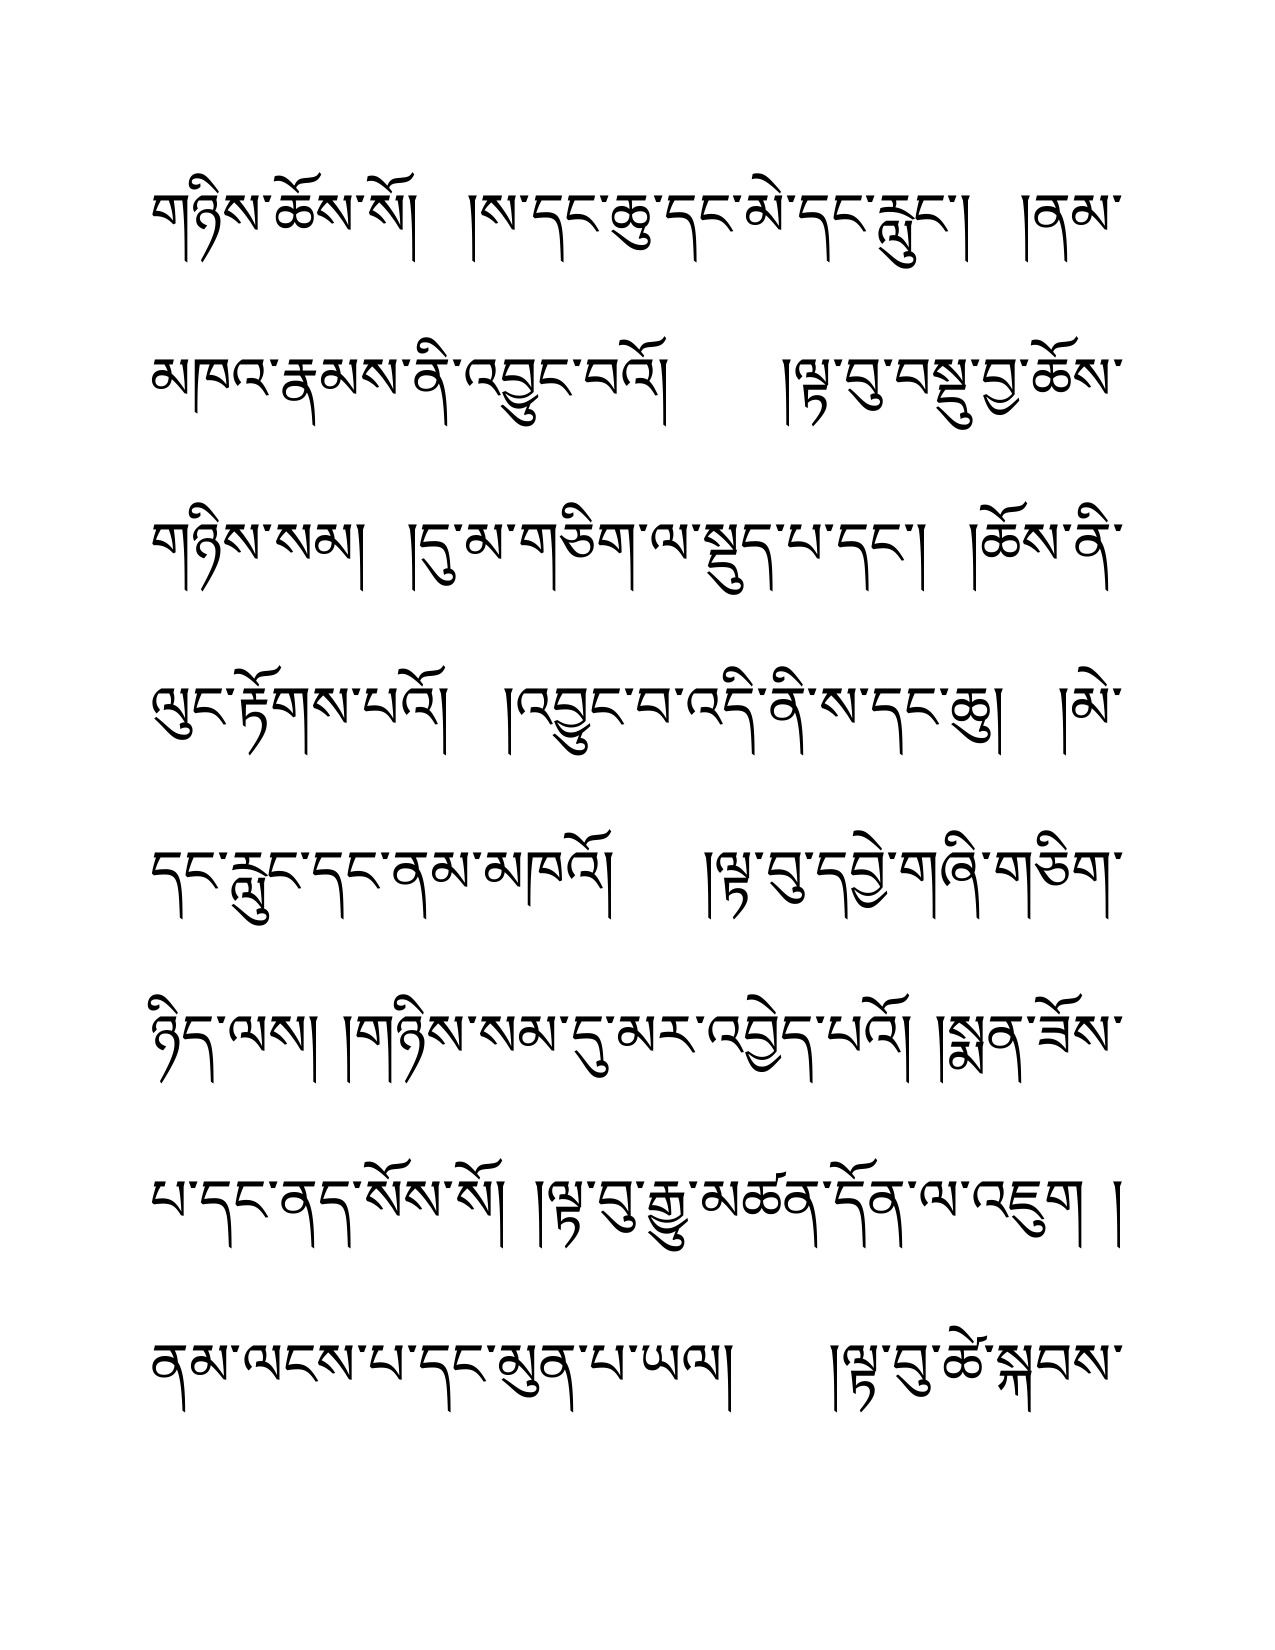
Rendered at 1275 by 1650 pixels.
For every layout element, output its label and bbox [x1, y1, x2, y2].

text [150, 150, 1125, 1464]
